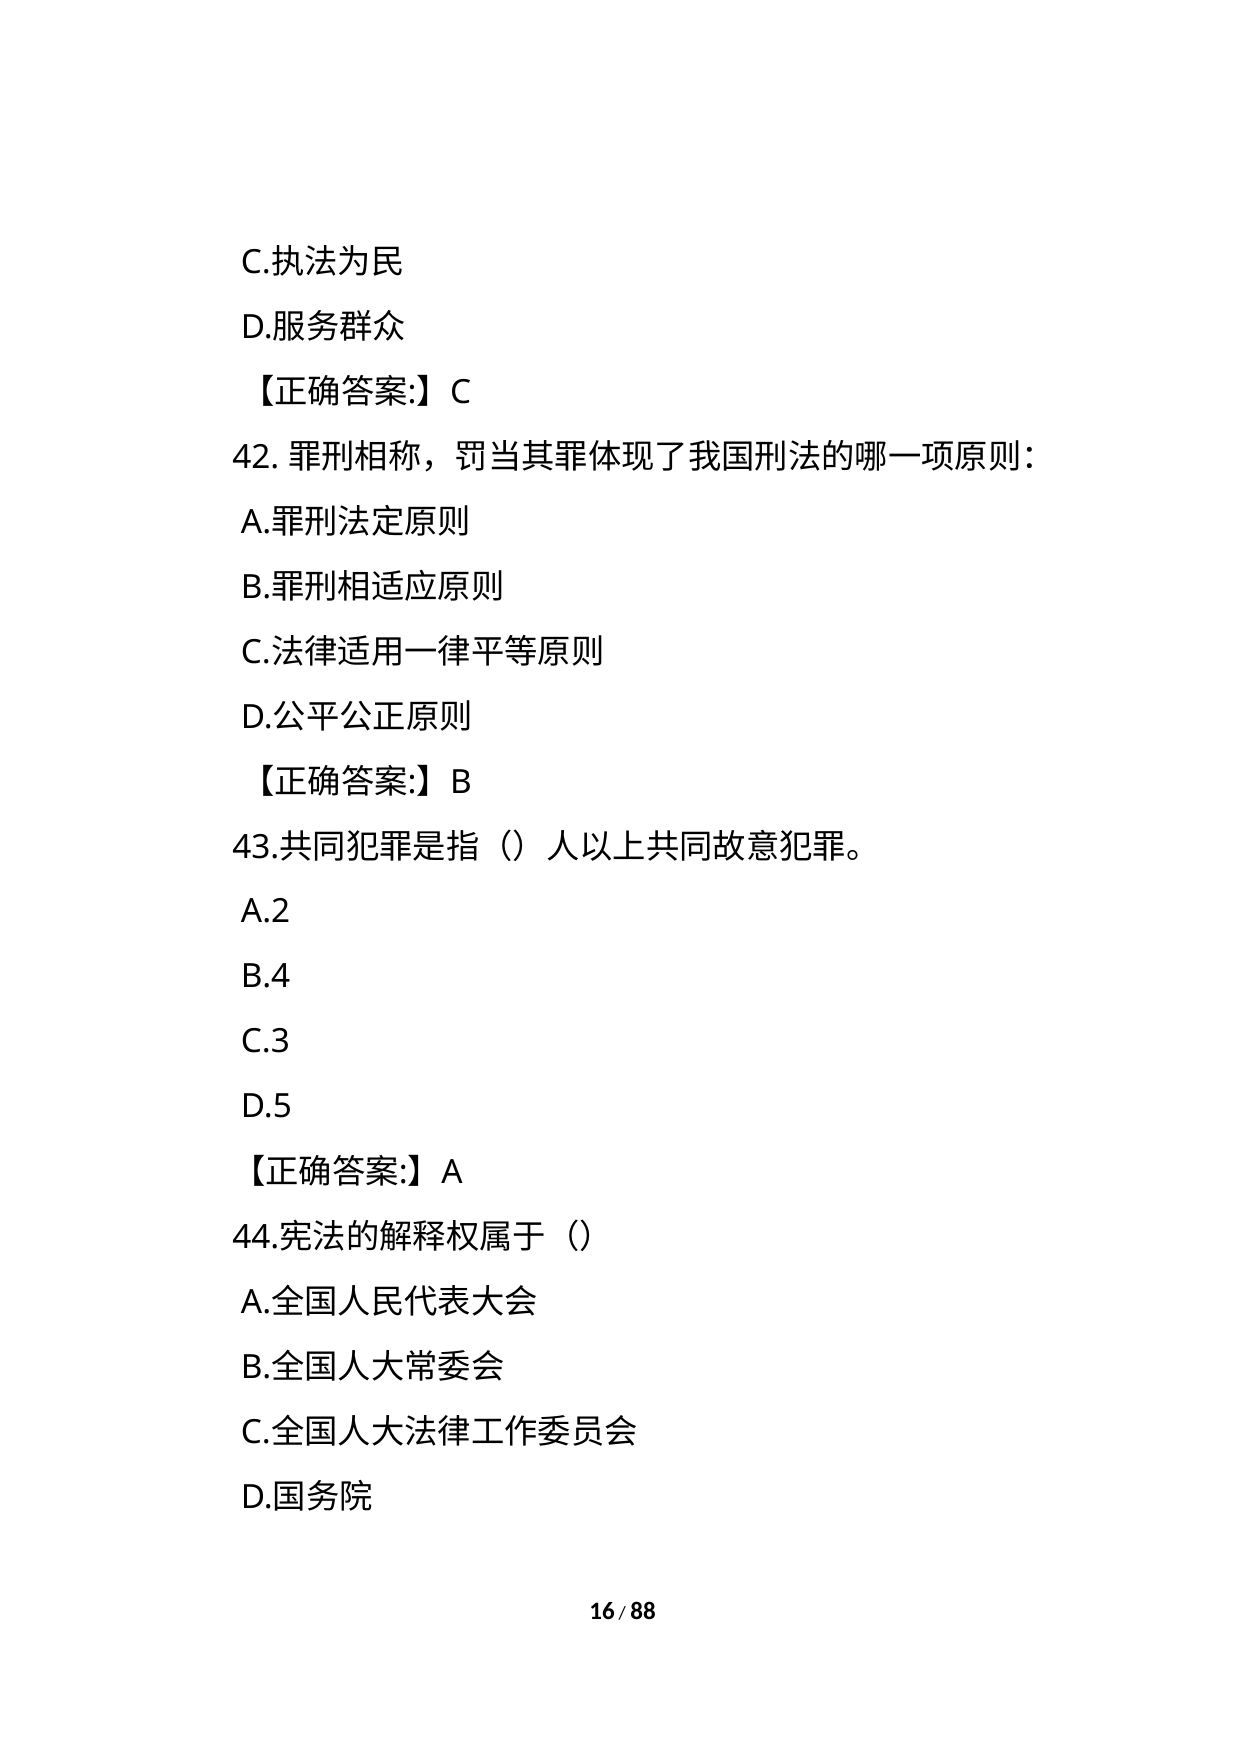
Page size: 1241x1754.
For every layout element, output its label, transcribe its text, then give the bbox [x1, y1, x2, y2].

text C.执法为民 [165, 227, 1075, 292]
text D.公平公正原则 [165, 682, 1075, 747]
text D.服务群众 [165, 292, 1075, 357]
text B.罪刑相适应原则 [165, 552, 1075, 617]
text 43.共同犯罪是指（）人以上共同故意犯罪。 [165, 812, 1075, 877]
text 42. 罪刑相称，罚当其罪体现了我国刑法的哪一项原则： [165, 422, 1075, 487]
text C.全国人大法律工作委员会 [165, 1397, 1075, 1462]
text B.全国人大常委会 [165, 1332, 1075, 1397]
text D.国务院 [165, 1462, 1075, 1527]
text A.2 [165, 877, 1075, 942]
text 【正确答案:】B [165, 747, 1075, 812]
text C.法律适用一律平等原则 [165, 617, 1075, 682]
text B.4 [165, 942, 1075, 1007]
text 44.宪法的解释权属于（） [165, 1202, 1075, 1267]
text 【正确答案:】C [165, 357, 1075, 422]
text 【正确答案:】A [165, 1137, 1075, 1202]
text A.全国人民代表大会 [165, 1267, 1075, 1332]
text D.5 [165, 1072, 1075, 1137]
text A.罪刑法定原则 [165, 487, 1075, 552]
text C.3 [165, 1007, 1075, 1072]
